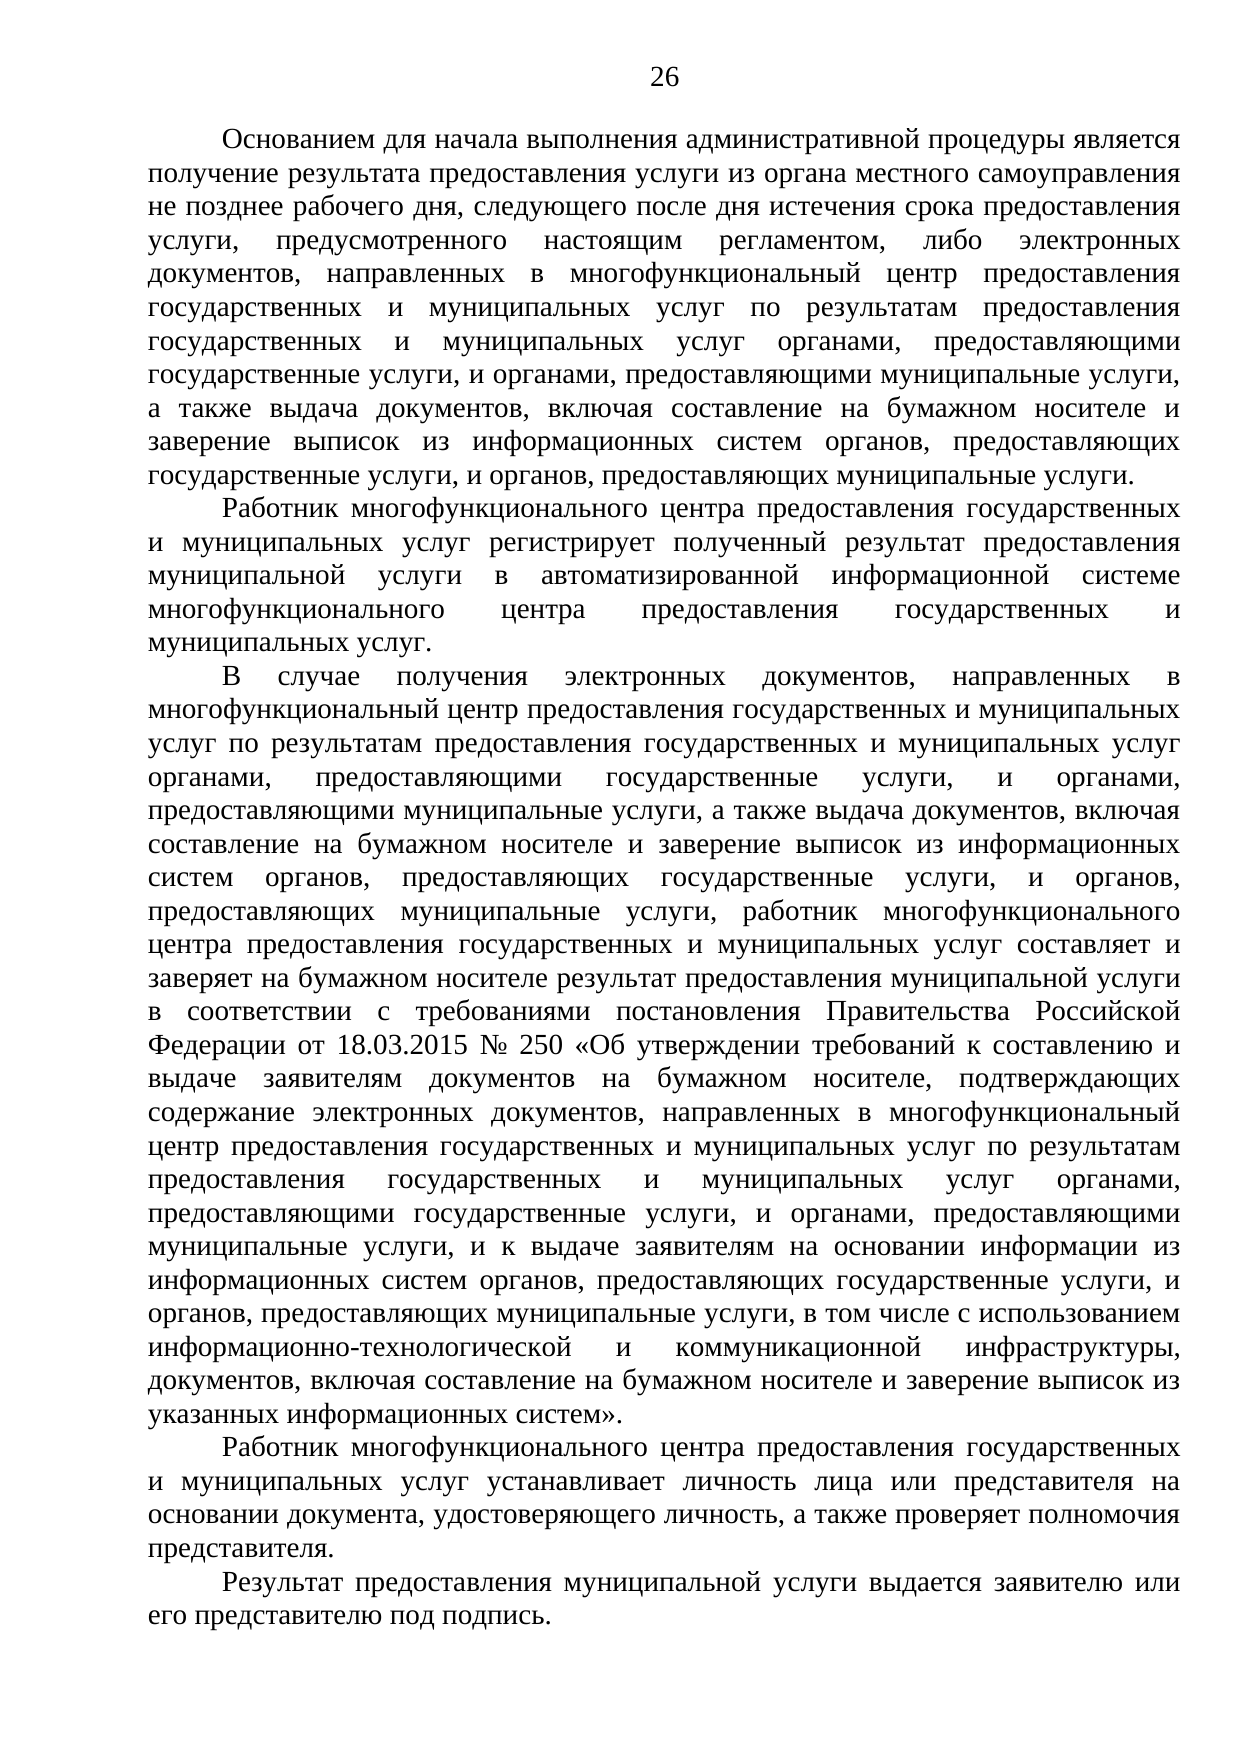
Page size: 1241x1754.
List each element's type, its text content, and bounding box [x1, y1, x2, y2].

text Работник многофункционального центра предоставления государственных и муниципальных услуг устанавливает личность лица или представителя на основании документа, удостоверяющего личность, а также проверяет полномочия представителя. [148, 1429, 1181, 1564]
text В случае получения электронных документов, направленных в многофункциональный центр предоставления государственных и муниципальных услуг по результатам предоставления государственных и муниципальных услуг органами, предоставляющими государственные услуги, и органами, предоставляющими муниципальные услуги, а также выдача документов, включая составление на бумажном носителе и заверение выписок из информационных систем органов, предоставляющих государственные услуги, и органов, предоставляющих муниципальные услуги, работник многофункционального центра предоставления государственных и муниципальных услуг составляет и заверяет на бумажном носителе результат предоставления муниципальной услуги в соответствии с требованиями постановления Правительства Российской Федерации от 18.03.2015 № 250 «Об утверждении требований к составлению и выдаче заявителям документов на бумажном носителе, подтверждающих содержание электронных документов, направленных в многофункциональный центр предоставления государственных и муниципальных услуг по результатам предоставления государственных и муниципальных услуг органами, предоставляющими государственные услуги, и органами, предоставляющими муниципальные услуги, и к выдаче заявителям на основании информации из информационных систем органов, предоставляющих государственные услуги, и органов, предоставляющих муниципальные услуги, в том числе с использованием информационно-технологической и коммуникационной инфраструктуры, документов, включая составление на бумажном носителе и заверение выписок из указанных информационных систем». [148, 658, 1181, 1429]
text Основанием для начала выполнения административной процедуры является получение результата предоставления услуги из органа местного самоуправления не позднее рабочего дня, следующего после дня истечения срока предоставления услуги, предусмотренного настоящим регламентом, либо электронных документов, направленных в многофункциональный центр предоставления государственных и муниципальных услуг по результатам предоставления государственных и муниципальных услуг органами, предоставляющими государственные услуги, и органами, предоставляющими муниципальные услуги, а также выдача документов, включая составление на бумажном носителе и заверение выписок из информационных систем органов, предоставляющих государственные услуги, и органов, предоставляющих муниципальные услуги. [148, 121, 1181, 490]
text Результат предоставления муниципальной услуги выдается заявителю или его представителю под подпись. [148, 1564, 1181, 1631]
text Работник многофункционального центра предоставления государственных и муниципальных услуг регистрирует полученный результат предоставления муниципальной услуги в автоматизированной информационной системе многофункционального центра предоставления государственных и муниципальных услуг. [148, 490, 1181, 658]
